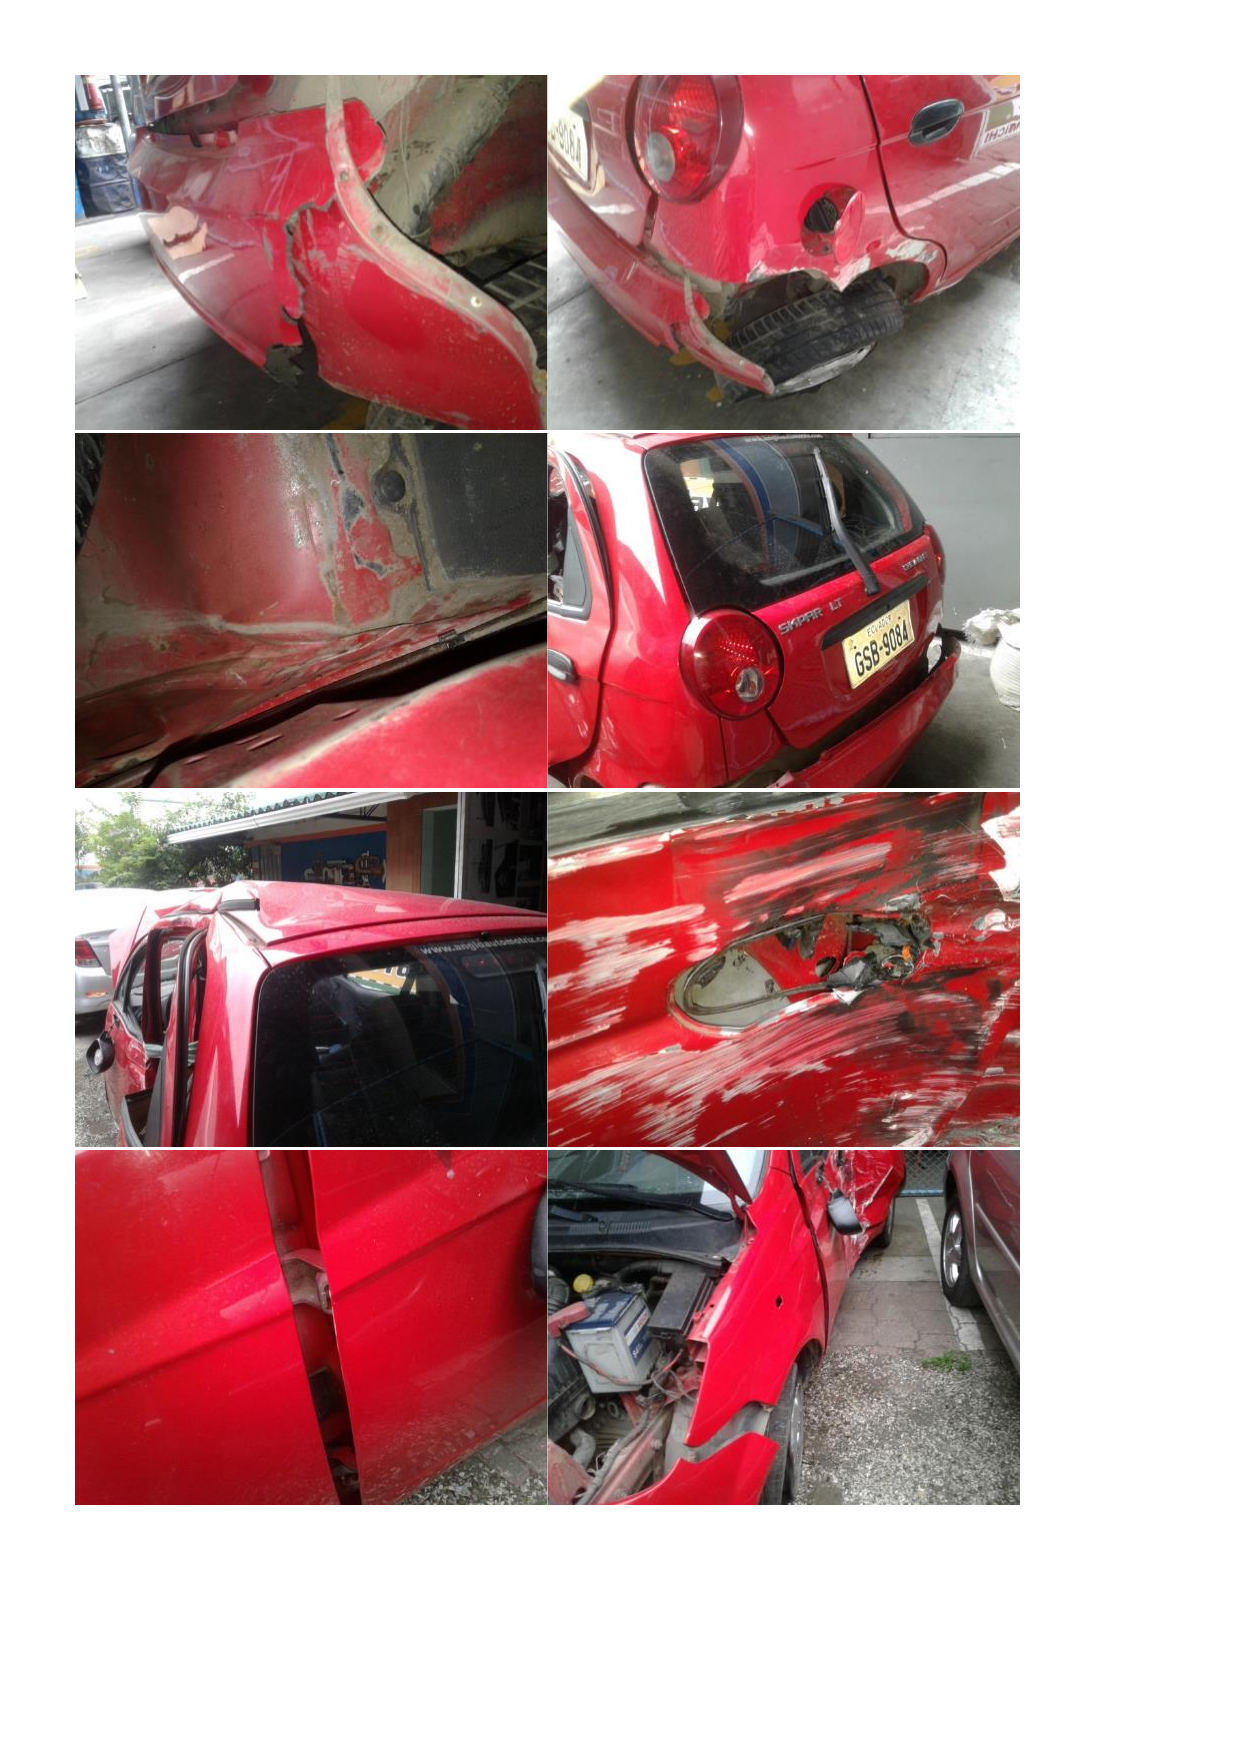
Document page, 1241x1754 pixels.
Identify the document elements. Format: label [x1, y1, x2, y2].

picture [75, 1150, 1020, 1505]
picture [75, 75, 1020, 430]
picture [75, 792, 1020, 1147]
picture [75, 433, 1020, 788]
